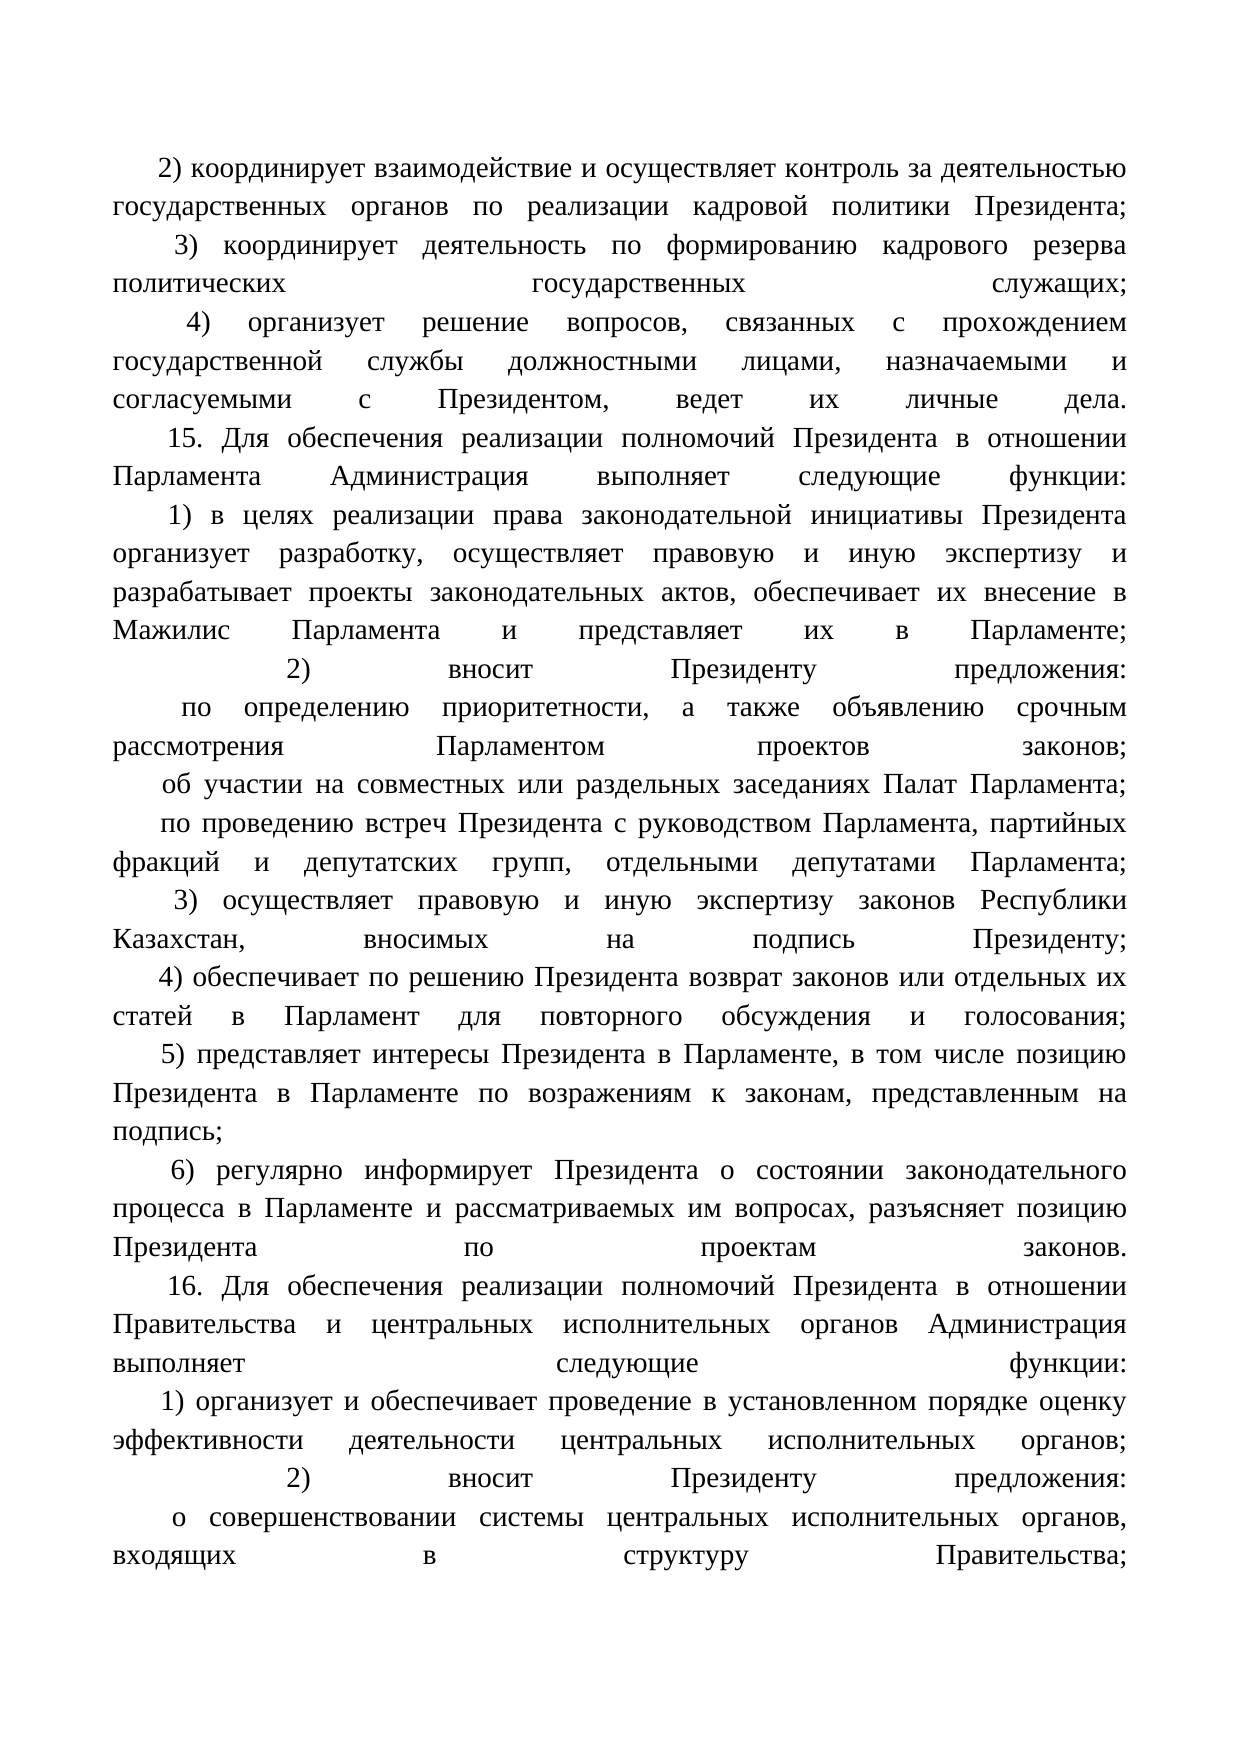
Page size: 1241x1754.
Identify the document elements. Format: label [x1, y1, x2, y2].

text [112, 150, 1128, 1571]
